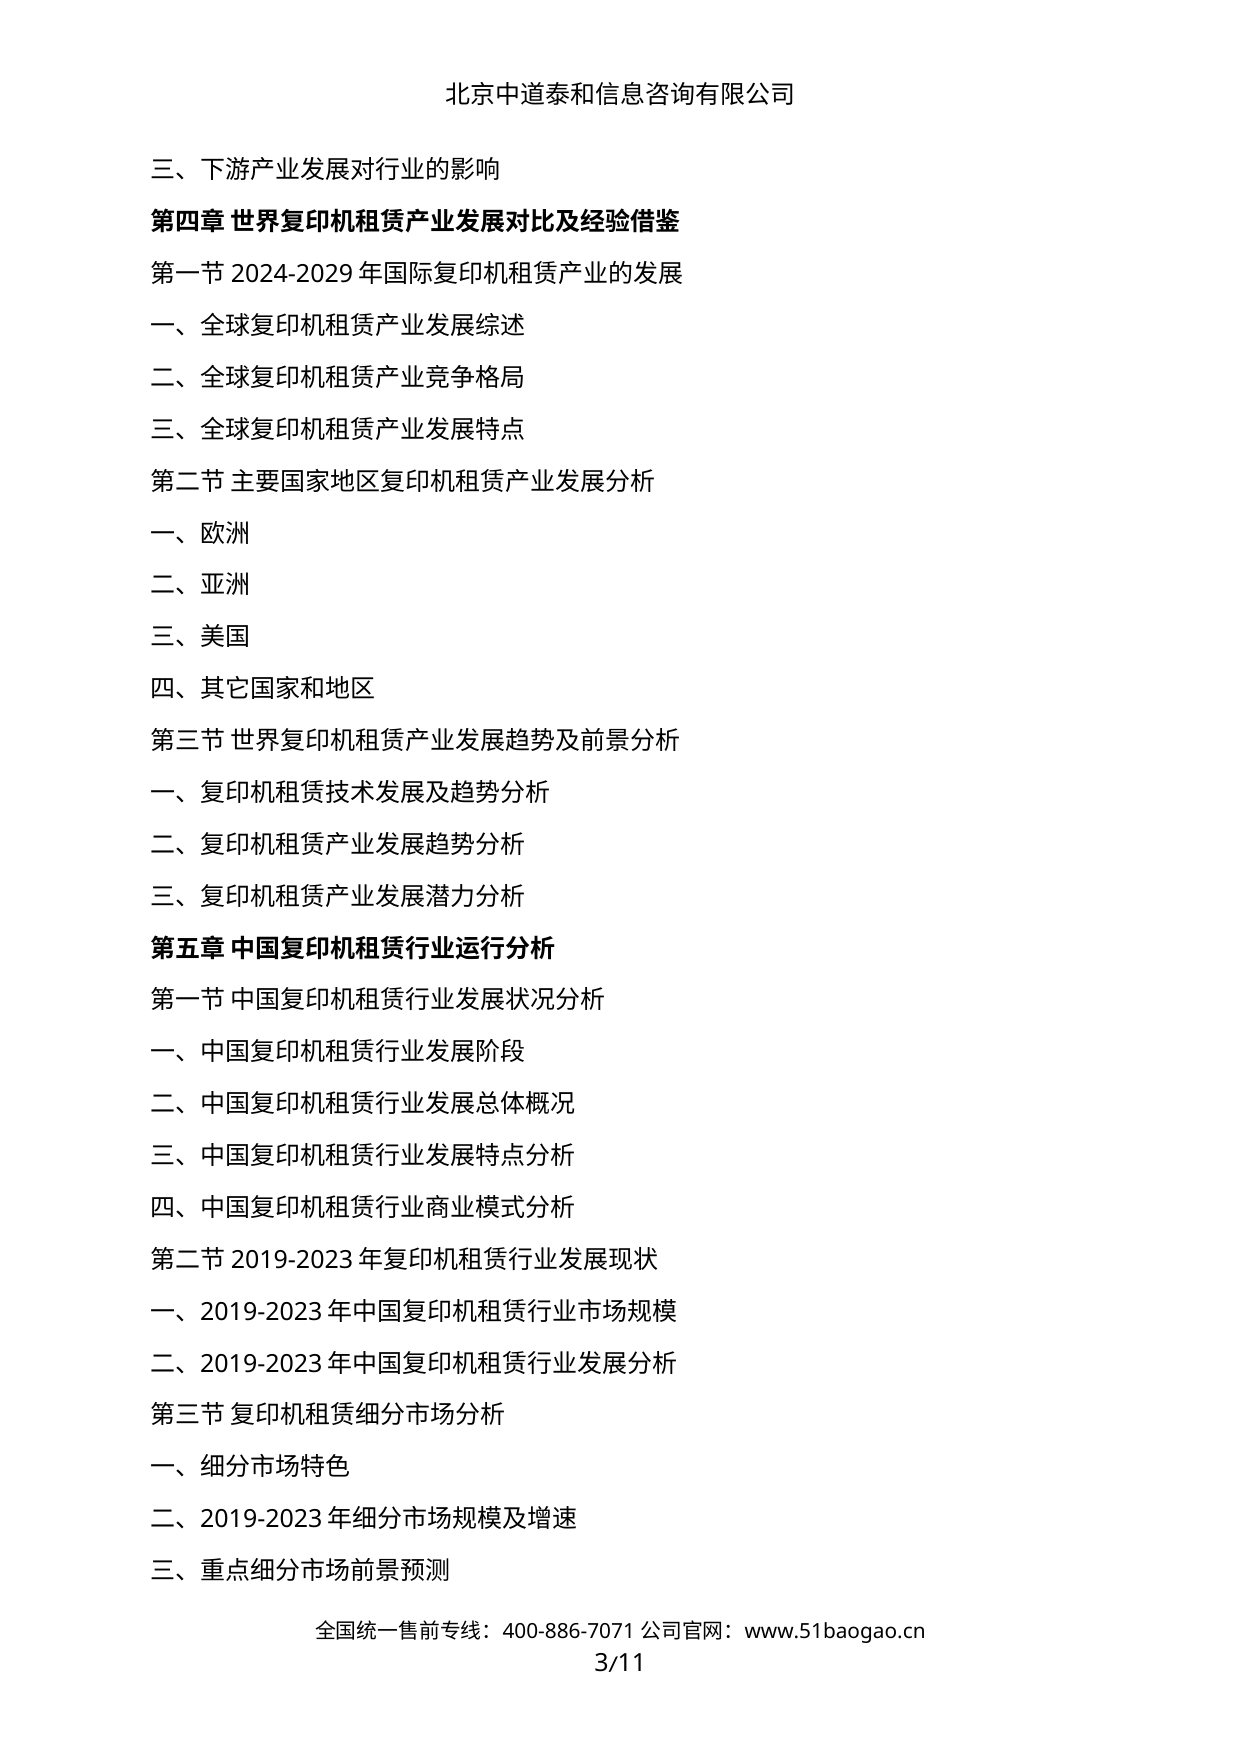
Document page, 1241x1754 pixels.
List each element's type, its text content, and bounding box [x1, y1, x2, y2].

text 三、重点细分市场前景预测 [150, 1551, 1090, 1587]
text 二、2019-2023年细分市场规模及增速 [150, 1499, 1090, 1535]
text 一、2019-2023年中国复印机租赁行业市场规模 [150, 1291, 1090, 1327]
text 二、亚洲 [150, 565, 1090, 601]
text 三、全球复印机租赁产业发展特点 [150, 409, 1090, 446]
text 三、中国复印机租赁行业发展特点分析 [150, 1136, 1090, 1172]
text 第二节 2019-2023年复印机租赁行业发展现状 [150, 1239, 1090, 1276]
text 一、全球复印机租赁产业发展综述 [150, 306, 1090, 342]
text 四、中国复印机租赁行业商业模式分析 [150, 1187, 1090, 1224]
text 第一节 中国复印机租赁行业发展状况分析 [150, 980, 1090, 1016]
text 二、2019-2023年中国复印机租赁行业发展分析 [150, 1343, 1090, 1379]
text 二、全球复印机租赁产业竞争格局 [150, 357, 1090, 394]
text 第一节 2024-2029年国际复印机租赁产业的发展 [150, 254, 1090, 290]
text 一、细分市场特色 [150, 1447, 1090, 1483]
text 三、美国 [150, 617, 1090, 653]
text 四、其它国家和地区 [150, 669, 1090, 705]
text 三、下游产业发展对行业的影响 [150, 150, 1090, 186]
text 二、复印机租赁产业发展趋势分析 [150, 824, 1090, 861]
text 第五章 中国复印机租赁行业运行分析 [150, 928, 1090, 964]
text 一、中国复印机租赁行业发展阶段 [150, 1032, 1090, 1068]
text 第四章 世界复印机租赁产业发展对比及经验借鉴 [150, 202, 1090, 238]
text 第二节 主要国家地区复印机租赁产业发展分析 [150, 461, 1090, 497]
text 二、中国复印机租赁行业发展总体概况 [150, 1084, 1090, 1120]
text 第三节 世界复印机租赁产业发展趋势及前景分析 [150, 721, 1090, 757]
text 一、欧洲 [150, 513, 1090, 549]
text 第三节 复印机租赁细分市场分析 [150, 1395, 1090, 1431]
text 一、复印机租赁技术发展及趋势分析 [150, 772, 1090, 809]
text 三、复印机租赁产业发展潜力分析 [150, 876, 1090, 912]
